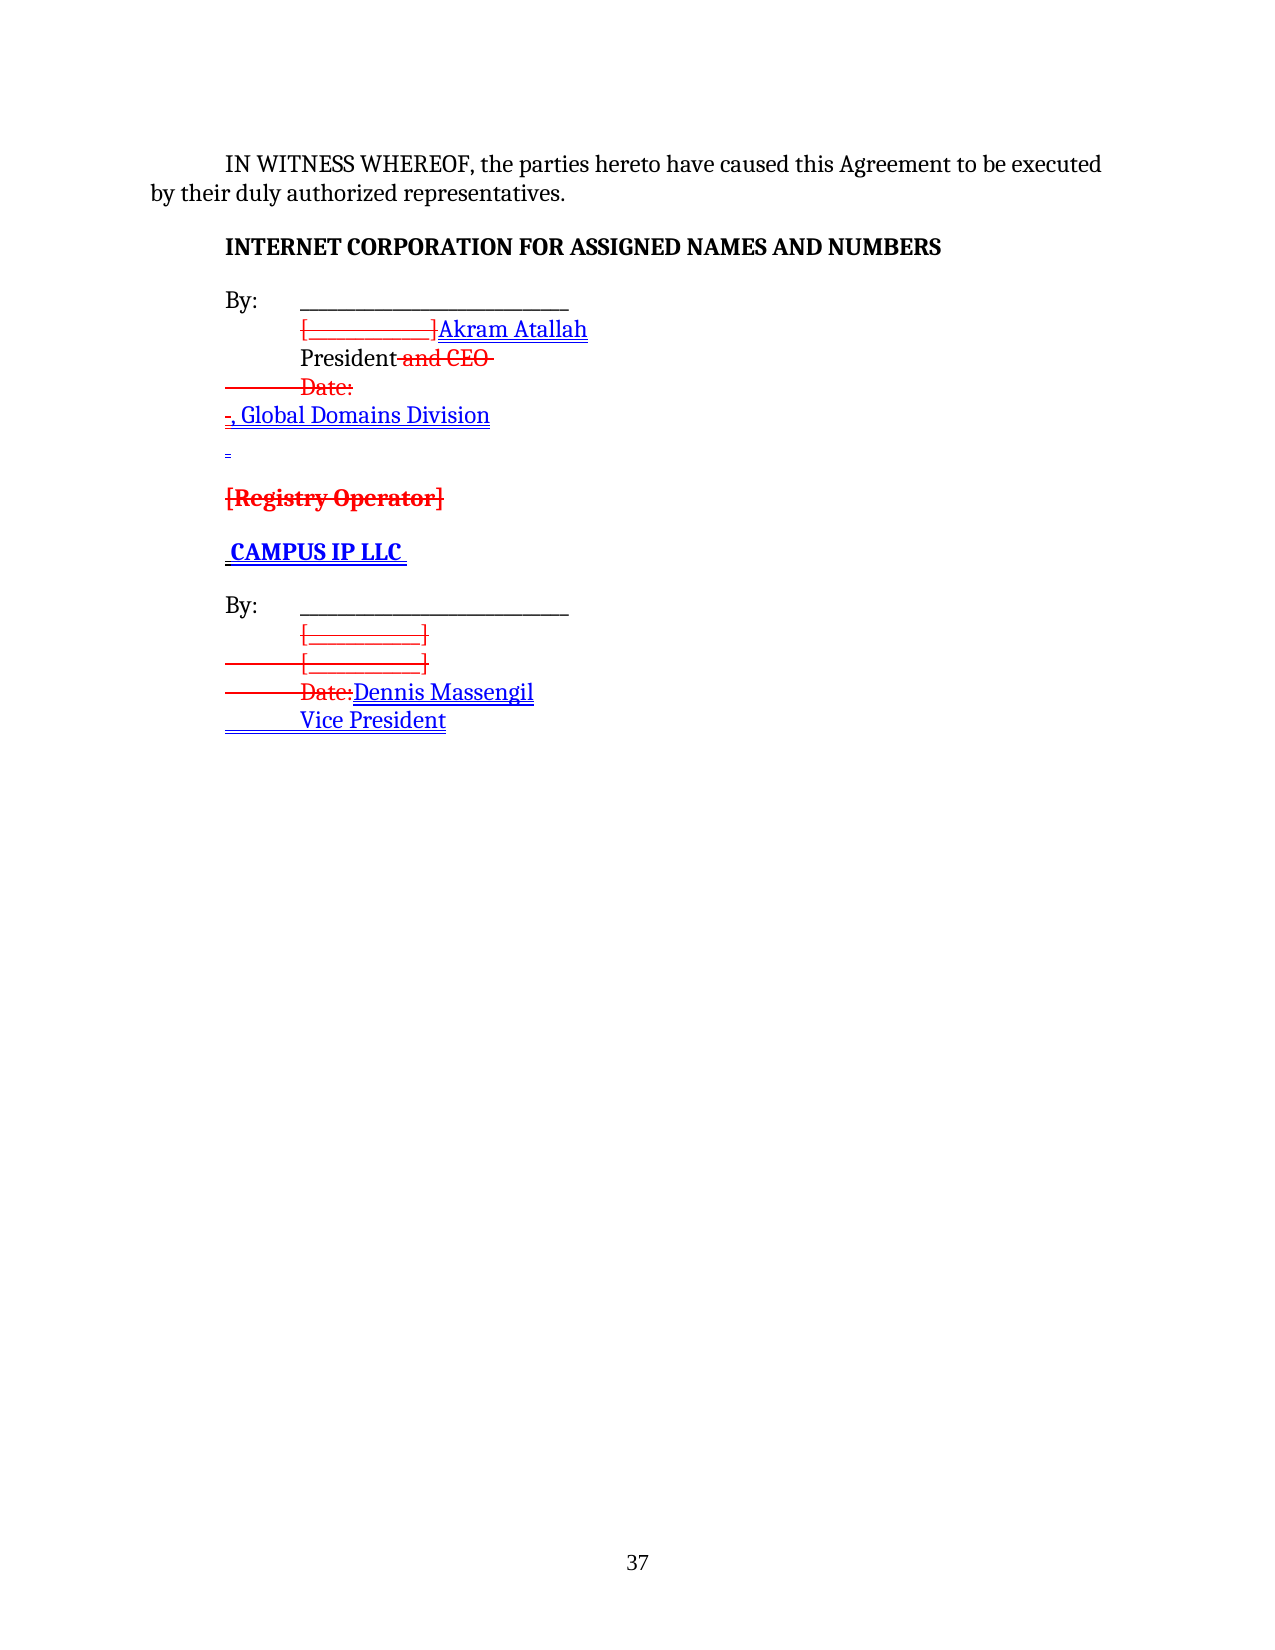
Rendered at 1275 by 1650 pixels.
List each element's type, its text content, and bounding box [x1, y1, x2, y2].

text INTERNET CORPORATION FOR ASSIGNED NAMES AND NUMBERS [150, 232, 1125, 261]
text By: _____________________________ [_____________]Akram Atallah President and CEO Date: , Global Domains Division [225, 286, 1125, 459]
text IN WITNESS WHEREOF, the parties hereto have caused this Agreement to be executed by their duly authorized representatives. [150, 150, 1125, 207]
text CAMPUS IP LLC [150, 537, 1125, 566]
text By: _____________________________ [____________] [____________] Date:Dennis Massengil [225, 591, 1125, 706]
text Vice President [225, 706, 1125, 761]
text [Registry Operator] [150, 484, 1125, 512]
